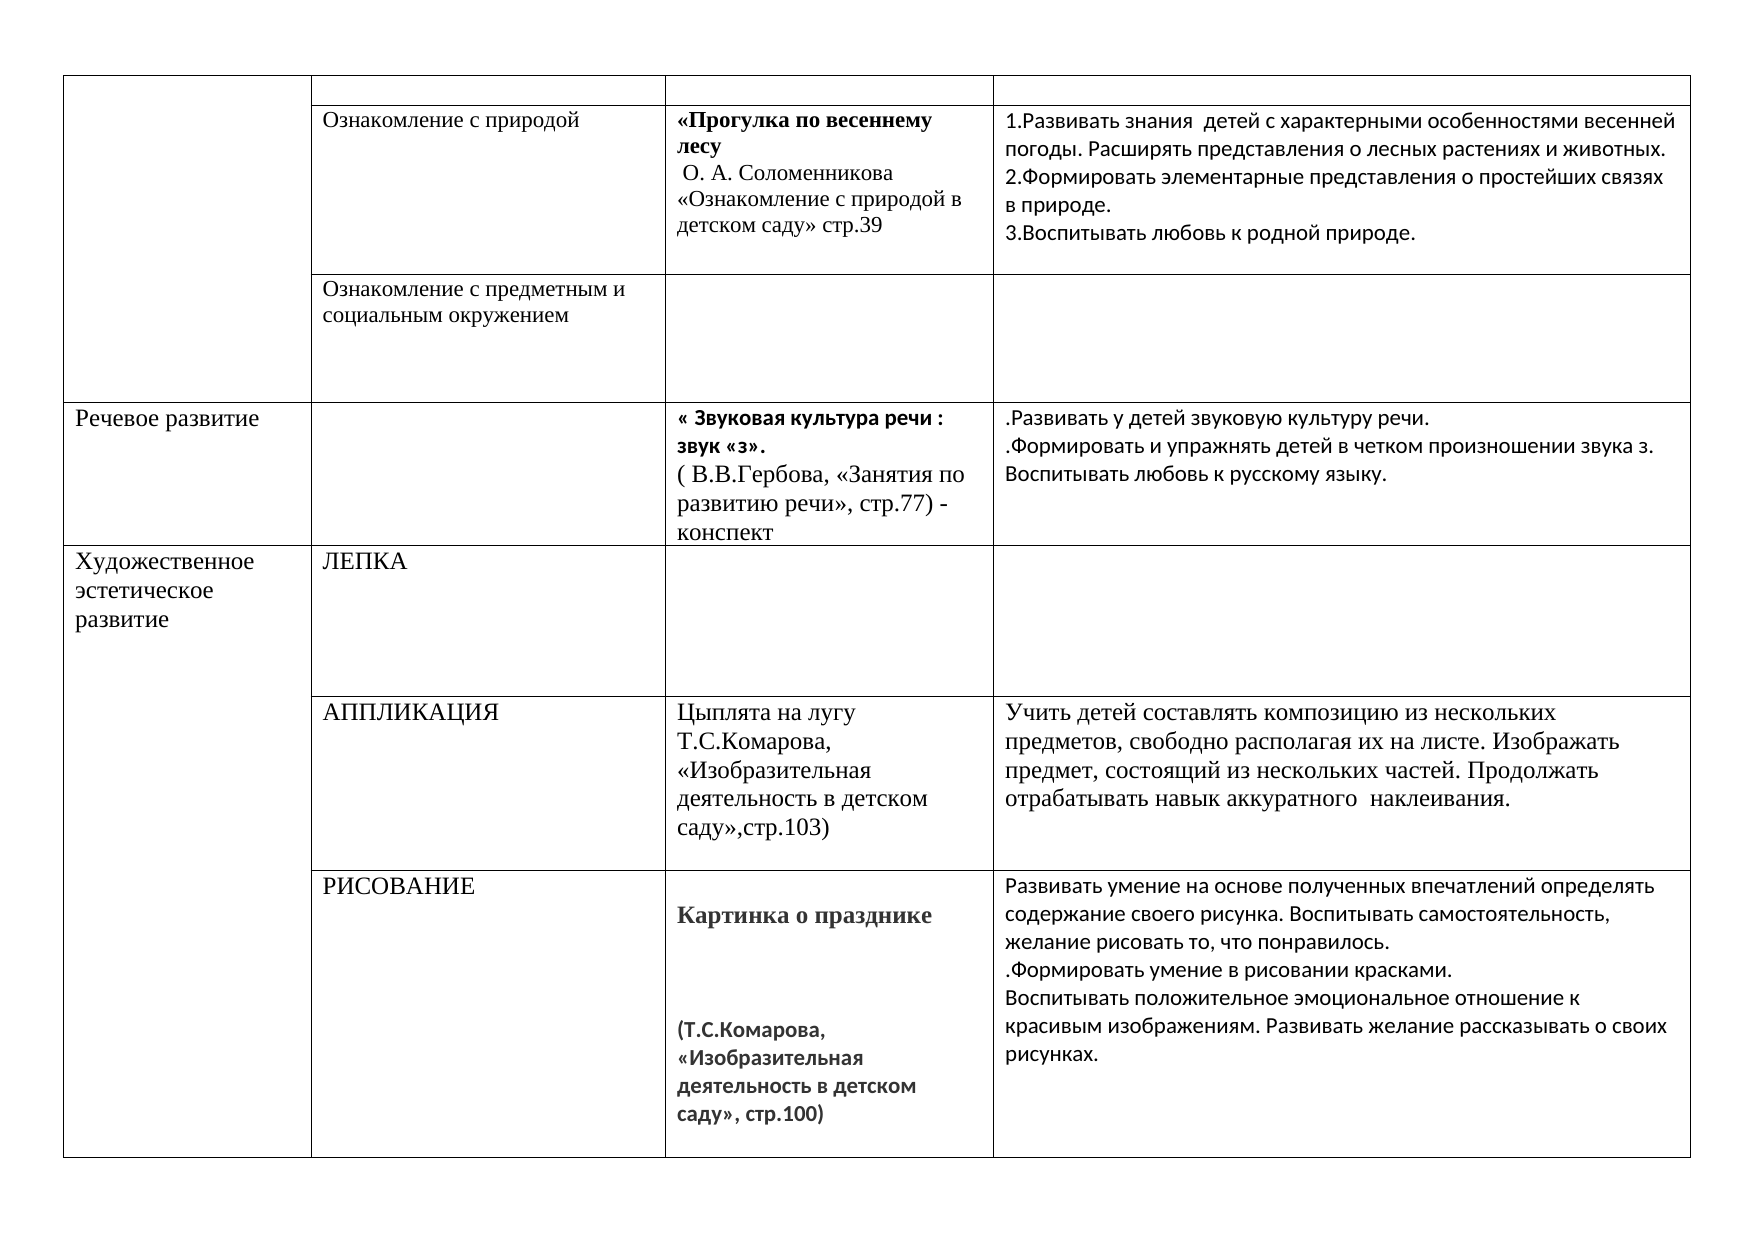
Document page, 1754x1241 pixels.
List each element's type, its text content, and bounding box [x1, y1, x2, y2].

table_cell ЛЕПКА [312, 546, 665, 696]
table_cell АППЛИКАЦИЯ [312, 697, 665, 870]
table_cell Учить детей составлять композицию из нескольких предметов, свободно располагая их на листе. Изображать предмет, состоящий из нескольких частей. Продолжать отрабатывать навык аккуратного наклеивания. [994, 697, 1690, 870]
table_cell [994, 275, 1690, 402]
table_cell Ознакомление с предметным и социальным окружением [312, 275, 665, 402]
table_cell Ознакомление с природой [312, 106, 665, 274]
table_cell [312, 403, 665, 545]
table_cell Речевое развитие [64, 403, 311, 545]
table_cell Цыплята на лугу Т.С.Комарова, «Изобразительная деятельность в детском саду»,стр.103) [666, 697, 993, 870]
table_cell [312, 76, 665, 105]
table_cell « Звуковая культура речи : звук «з». ( В.В.Гербова, «Занятия по развитию речи», стр.77) - конспект [666, 403, 993, 545]
table_cell [666, 275, 993, 402]
table_cell [994, 546, 1690, 696]
table_cell 1.Развивать знания детей с характерными особенностями весенней погоды. Расширять представления о лесных растениях и животных. 2.Формировать элементарные представления о простейших связях в природе. 3.Воспитывать любовь к родной природе. [994, 106, 1690, 274]
table_cell Художественное эстетическое развитие [64, 546, 311, 1157]
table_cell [64, 76, 311, 402]
table_cell .Развивать у детей звуковую культуру речи. .Формировать и упражнять детей в четком произношении звука з. Воспитывать любовь к русскому языку. [994, 403, 1690, 545]
table_cell РИСОВАНИЕ [312, 871, 665, 1157]
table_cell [666, 871, 993, 1157]
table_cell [994, 76, 1690, 105]
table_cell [994, 871, 1690, 1157]
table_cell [666, 76, 993, 105]
table_cell [666, 546, 993, 696]
table_cell «Прогулка по весеннему лесу О. А. Соломенникова «Ознакомление с природой в детском саду» стр.39 [666, 106, 993, 274]
